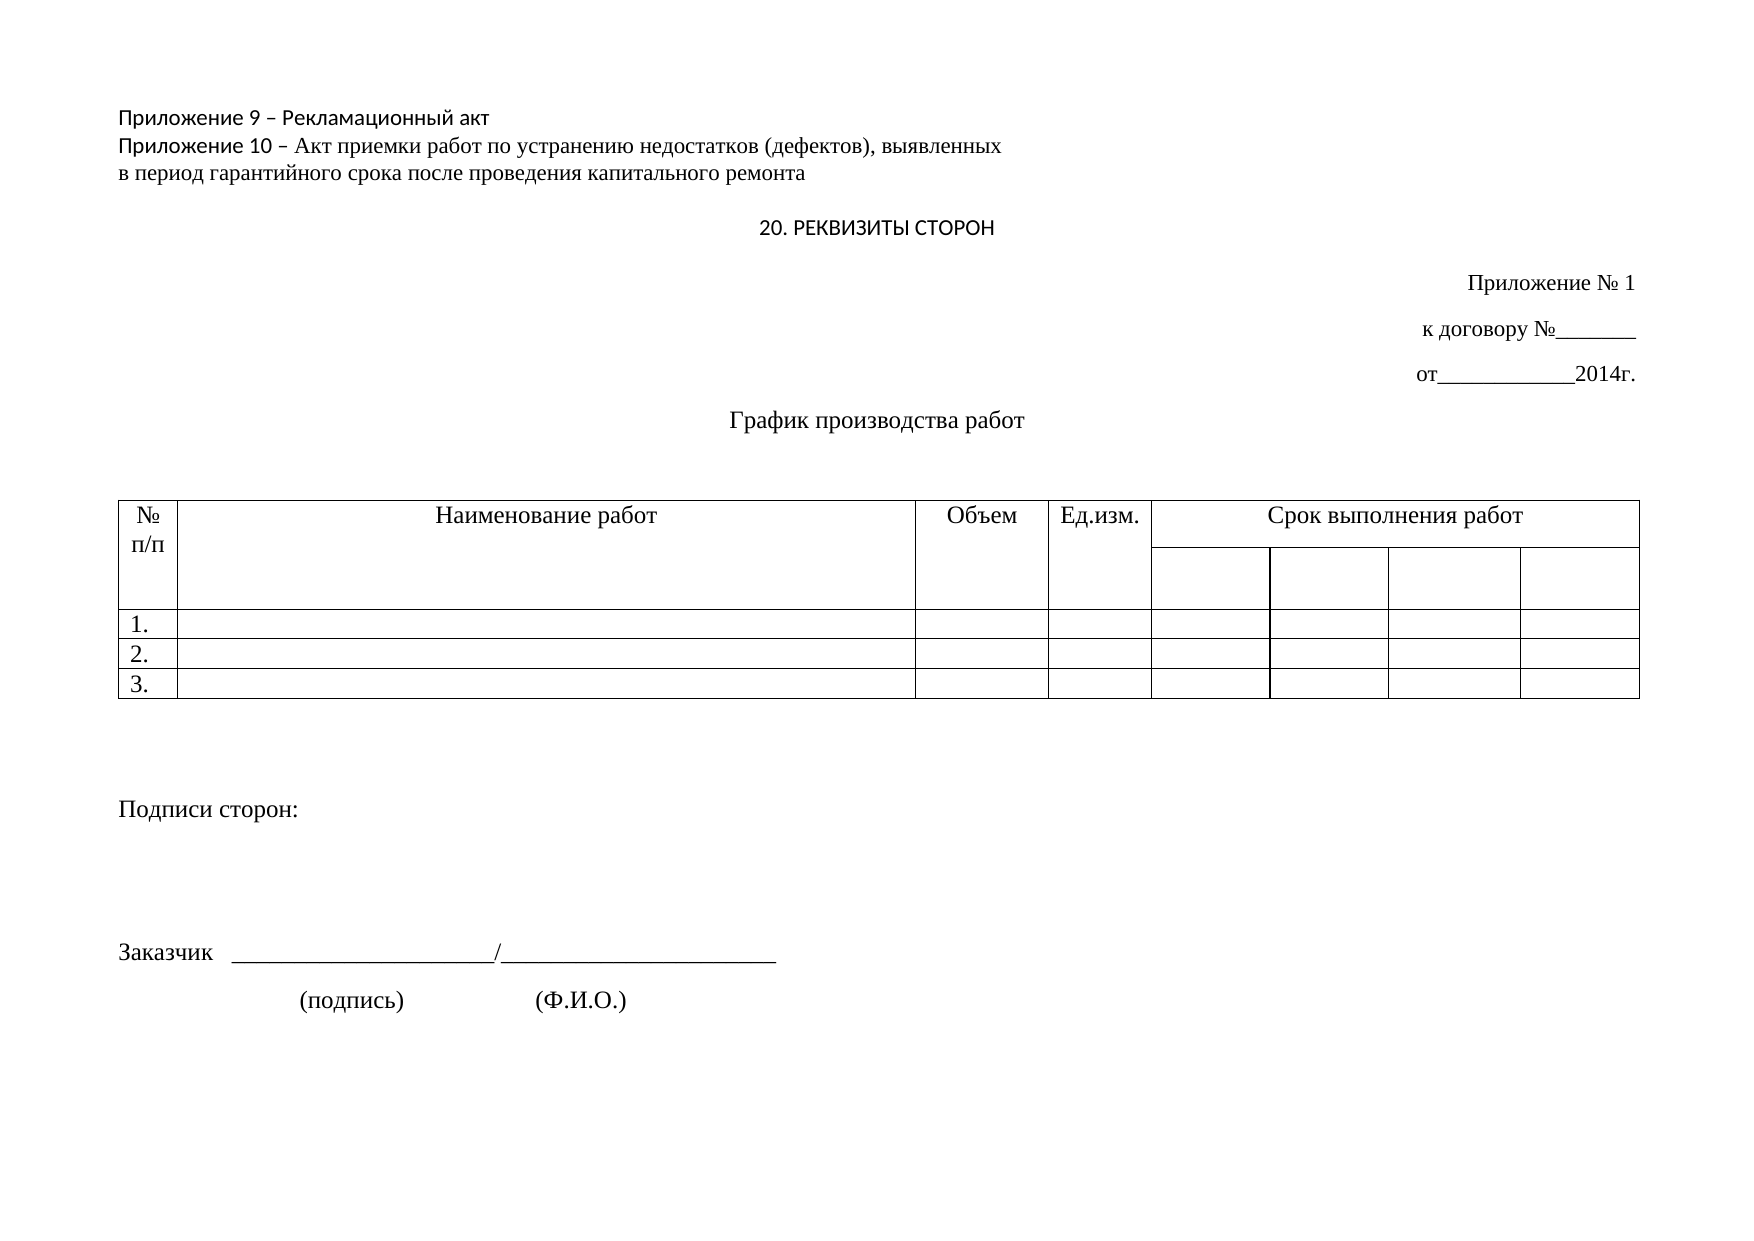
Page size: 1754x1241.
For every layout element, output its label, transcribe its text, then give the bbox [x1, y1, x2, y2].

text от____________2014г. [118, 360, 1636, 386]
table_cell [1389, 610, 1520, 638]
table_cell [1049, 610, 1151, 638]
table_cell [1389, 669, 1520, 698]
table_cell 1. [119, 610, 177, 638]
text Подписи сторон: [118, 794, 1636, 823]
table_header Наименование работ [178, 501, 915, 608]
table_cell [178, 610, 915, 638]
table_cell [1521, 669, 1639, 698]
table_header № п/п [119, 501, 177, 608]
table_cell [1389, 548, 1520, 608]
table_cell [1271, 548, 1388, 608]
table_cell [1389, 639, 1520, 668]
table_cell [1152, 548, 1269, 608]
table_cell 3. [119, 669, 177, 698]
text Приложение № 1 [118, 269, 1636, 296]
table_cell [1049, 669, 1151, 698]
text (подпись) (Ф.И.О.) [118, 985, 1636, 1014]
table_cell [1049, 639, 1151, 668]
table_cell [1521, 548, 1639, 608]
text в период гарантийного срока после проведения капитального ремонта [118, 159, 1636, 185]
text 20. РЕКВИЗИТЫ СТОРОН [118, 213, 1636, 241]
table_cell [1521, 639, 1639, 668]
table_cell [1271, 669, 1388, 698]
table_cell [916, 669, 1048, 698]
table_cell 2. [119, 639, 177, 668]
text График производства работ [118, 405, 1636, 433]
table_header Срок выполнения работ [1152, 501, 1639, 547]
table_header Ед.изм. [1049, 501, 1151, 608]
table_cell [178, 639, 915, 668]
table_cell [178, 669, 915, 698]
table_header Объем [916, 501, 1048, 608]
text Заказчик _____________________/______________________ [118, 937, 1636, 966]
table_cell [1521, 610, 1639, 638]
table_cell [1271, 610, 1388, 638]
table_cell [916, 610, 1048, 638]
table_cell [1152, 639, 1269, 668]
table_cell [1152, 610, 1269, 638]
table_cell [916, 639, 1048, 668]
table_cell [1271, 639, 1388, 668]
text Приложение 10 – Акт приемки работ по устранению недостатков (дефектов), выявленных [118, 131, 1636, 159]
text Приложение 9 – Рекламационный акт [118, 103, 1636, 131]
text к договору №_______ [118, 314, 1636, 341]
table_cell [1152, 669, 1269, 698]
